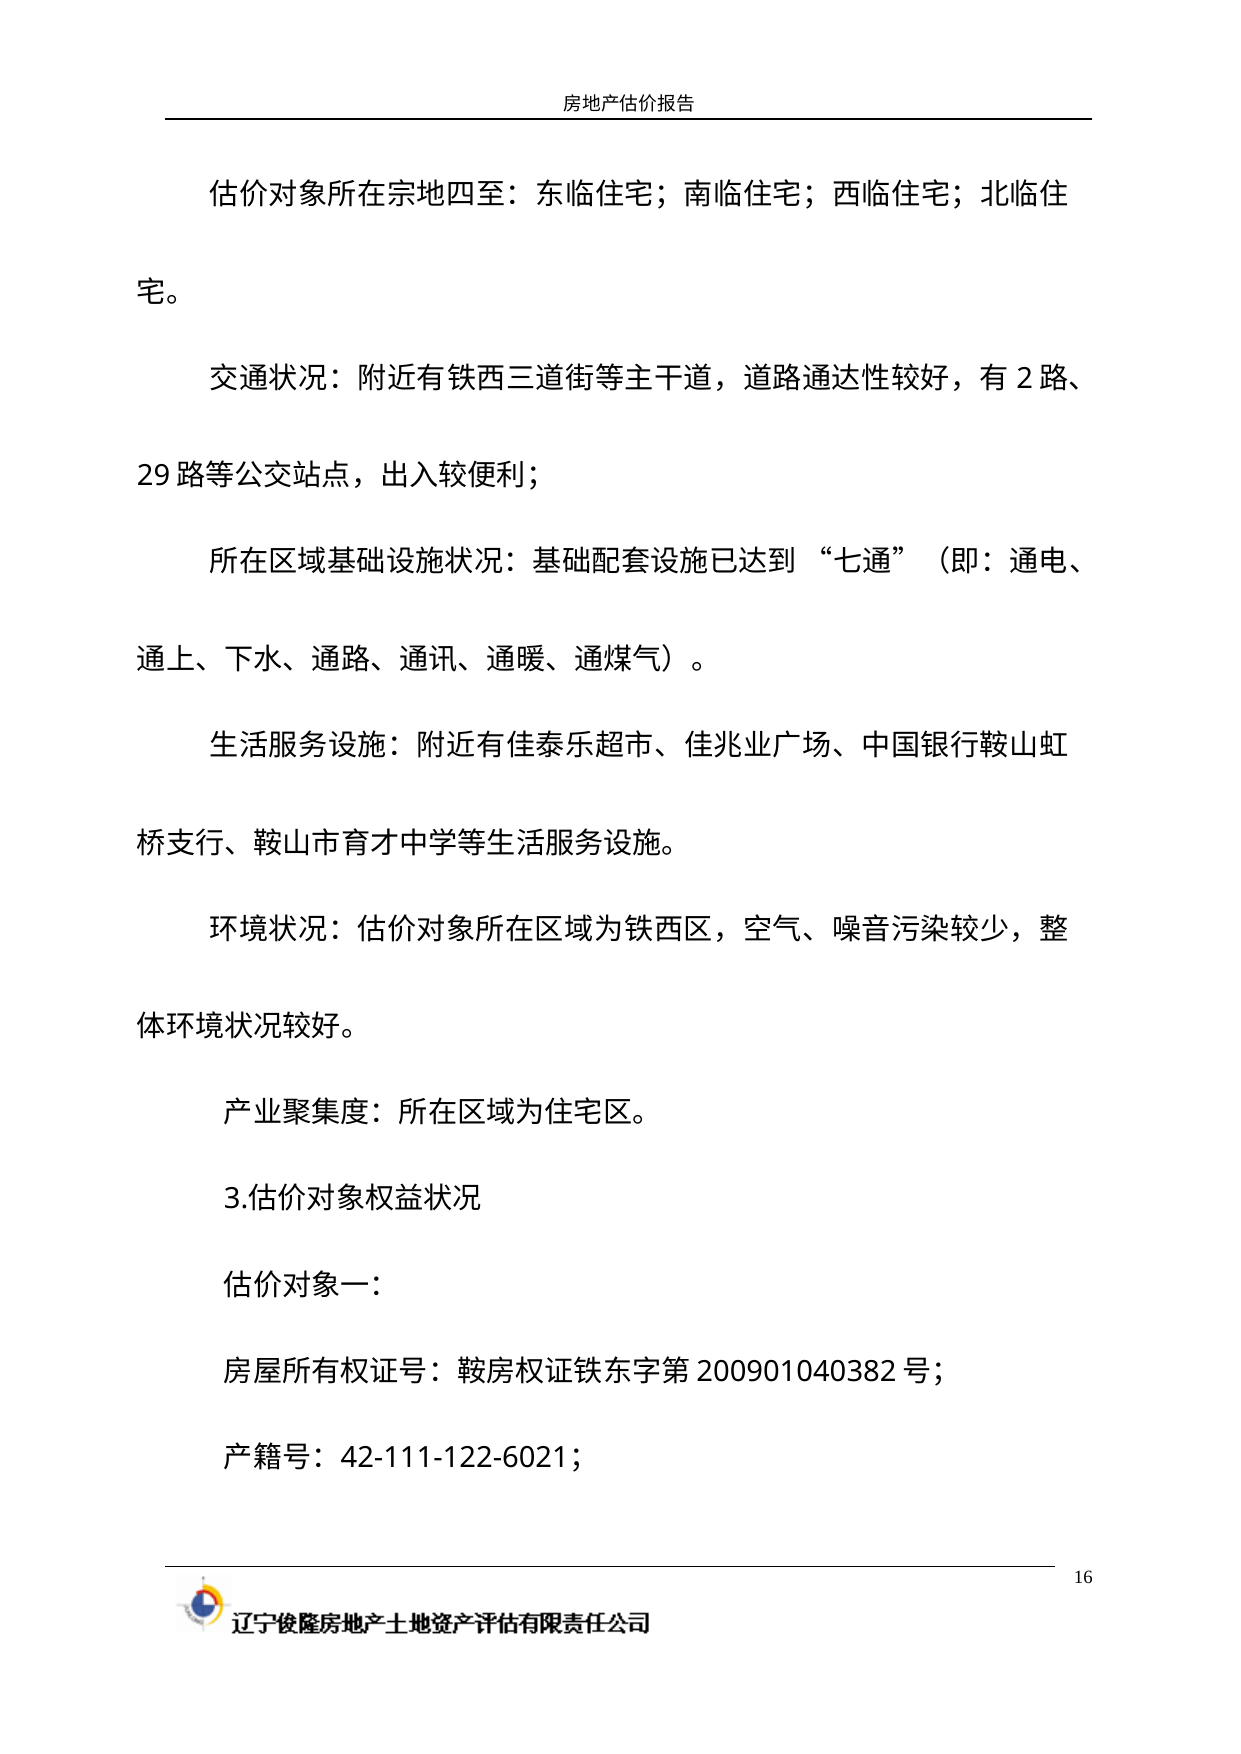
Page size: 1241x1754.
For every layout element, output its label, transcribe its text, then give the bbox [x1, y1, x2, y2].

text 3.估价对象权益状况 [165, 1164, 1092, 1229]
picture [165, 1569, 663, 1651]
text 产业聚集度：所在区域为住宅区。 [165, 1078, 1092, 1143]
text 所在区域基础设施状况：基础配套设施已达到 “七通”（即：通电、通上、下水、通路、通讯、通暖、通煤气）。 [137, 527, 1069, 689]
text 房屋所有权证号：鞍房权证铁东字第200901040382号； [165, 1336, 1092, 1401]
text 生活服务设施：附近有佳泰乐超市、佳兆业广场、中国银行鞍山虹桥支行、鞍山市育才中学等生活服务设施。 [137, 710, 1069, 873]
text 估价对象一： [165, 1250, 1092, 1315]
text 交通状况：附近有铁西三道街等主干道，道路通达性较好，有2路、29路等公交站点，出入较便利； [137, 343, 1069, 506]
text 环境状况：估价对象所在区域为铁西区，空气、噪音污染较少，整体环境状况较好。 [137, 894, 1069, 1056]
text 估价对象所在宗地四至：东临住宅；南临住宅；西临住宅；北临住宅。 [137, 159, 1069, 322]
text 产籍号：42-111-122-6021； [165, 1422, 1092, 1487]
